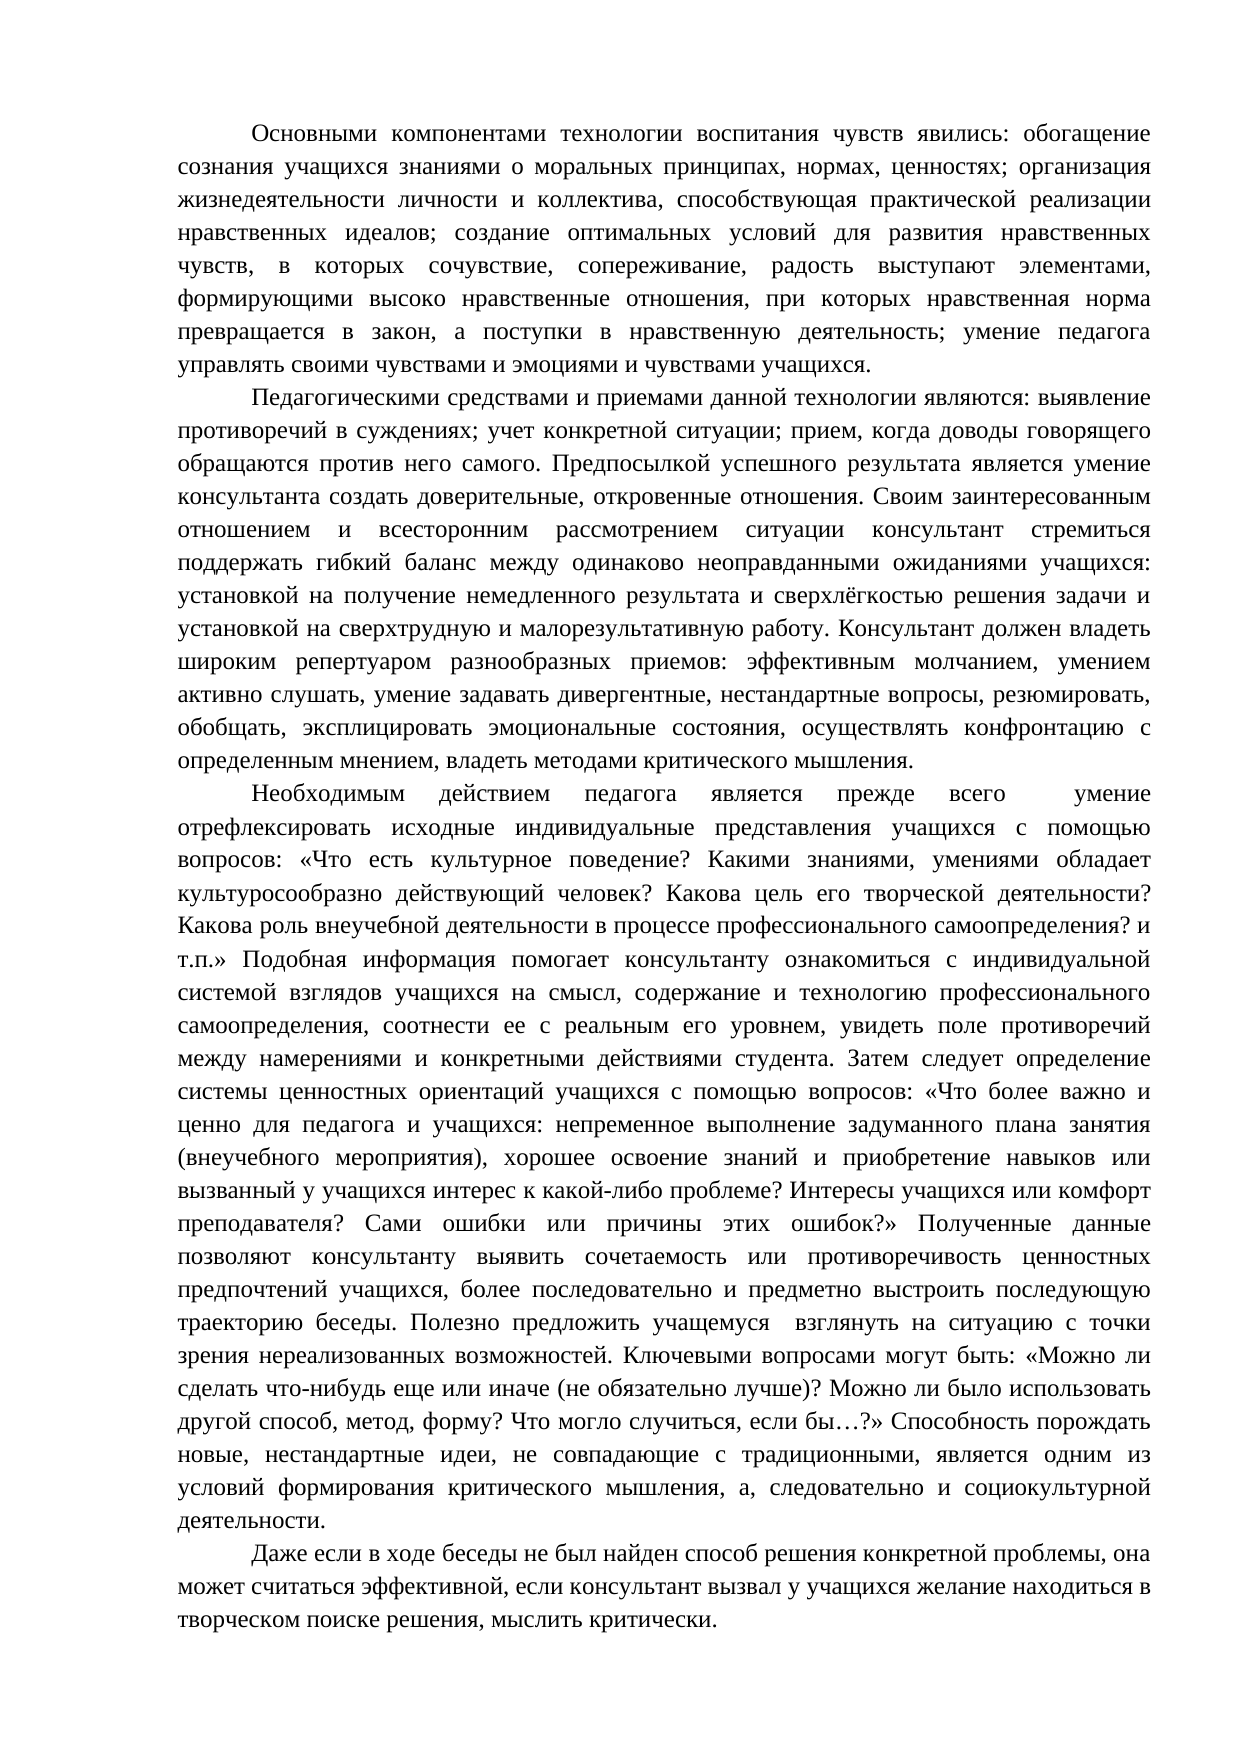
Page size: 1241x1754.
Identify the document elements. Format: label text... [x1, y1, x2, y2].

text Необходимым действием педагога является прежде всего умение отрефлексировать исходные индивидуальные представления учащихся с помощью вопросов: «Что есть культурное поведение? Какими знаниями, умениями обладает культуросообразно действующий человек? Какова цель его творческой деятельности? Какова роль внеучебной деятельности в процессе профессионального самоопределения? и т.п.» Подобная информация помогает консультанту ознакомиться с индивидуальной системой взглядов учащихся на смысл, содержание и технологию профессионального самоопределения, соотнести ее с реальным его уровнем, увидеть поле противоречий между намерениями и конкретными действиями студента. Затем следует определение системы ценностных ориентаций учащихся с помощью вопросов: «Что более важно и ценно для педагога и учащихся: непременное выполнение задуманного плана занятия (внеучебного мероприятия), хорошее освоение знаний и приобретение навыков или вызванный у учащихся интерес к какой-либо проблеме? Интересы учащихся или комфорт преподавателя? Сами ошибки или причины этих ошибок?» Полученные данные позволяют консультанту выявить сочетаемость или противоречивость ценностных предпочтений учащихся, более последовательно и предметно выстроить последующую траекторию беседы. Полезно предложить учащемуся взглянуть на ситуацию с точки зрения нереализованных возможностей. Ключевыми вопросами могут быть: «Можно ли сделать что-нибудь еще или иначе (не обязательно лучше)? Можно ли было использовать другой способ, метод, форму? Что могло случиться, если бы…?» Способность порождать новые, нестандартные идеи, не совпадающие с традиционными, является одним из условий формирования критического мышления, а, следовательно и социокультурной деятельности. [177, 778, 1152, 1534]
text Основными компонентами технологии воспитания чувств явились: обогащение сознания учащихся знаниями о моральных принципах, нормах, ценностях; организация жизнедеятельности личности и коллектива, способствующая практической реализации нравственных идеалов; создание оптимальных условий для развития нравственных чувств, в которых сочувствие, сопереживание, радость выступают элементами, формирующими высоко нравственные отношения, при которых нравственная норма превращается в закон, а поступки в нравственную деятельность; умение педагога управлять своими чувствами и эмоциями и чувствами учащихся. [177, 118, 1152, 378]
text Педагогическими средствами и приемами данной технологии являются: выявление противоречий в суждениях; учет конкретной ситуации; прием, когда доводы говорящего обращаются против него самого. Предпосылкой успешного результата является умение консультанта создать доверительные, откровенные отношения. Своим заинтересованным отношением и всесторонним рассмотрением ситуации консультант стремиться поддержать гибкий баланс между одинаково неоправданными ожиданиями учащихся: установкой на получение немедленного результата и сверхлёгкостью решения задачи и установкой на сверхтрудную и малорезультативную работу. Консультант должен владеть широким репертуаром разнообразных приемов: эффективным молчанием, умением активно слушать, умение задавать дивергентные, нестандартные вопросы, резюмировать, обобщать, эксплицировать эмоциональные состояния, осуществлять конфронтацию с определенным мнением, владеть методами критического мышления. [177, 382, 1152, 774]
text Даже если в ходе беседы не был найден способ решения конкретной проблемы, она может считаться эффективной, если консультант вызвал у учащихся желание находиться в творческом поиске решения, мыслить критически. [177, 1538, 1152, 1633]
